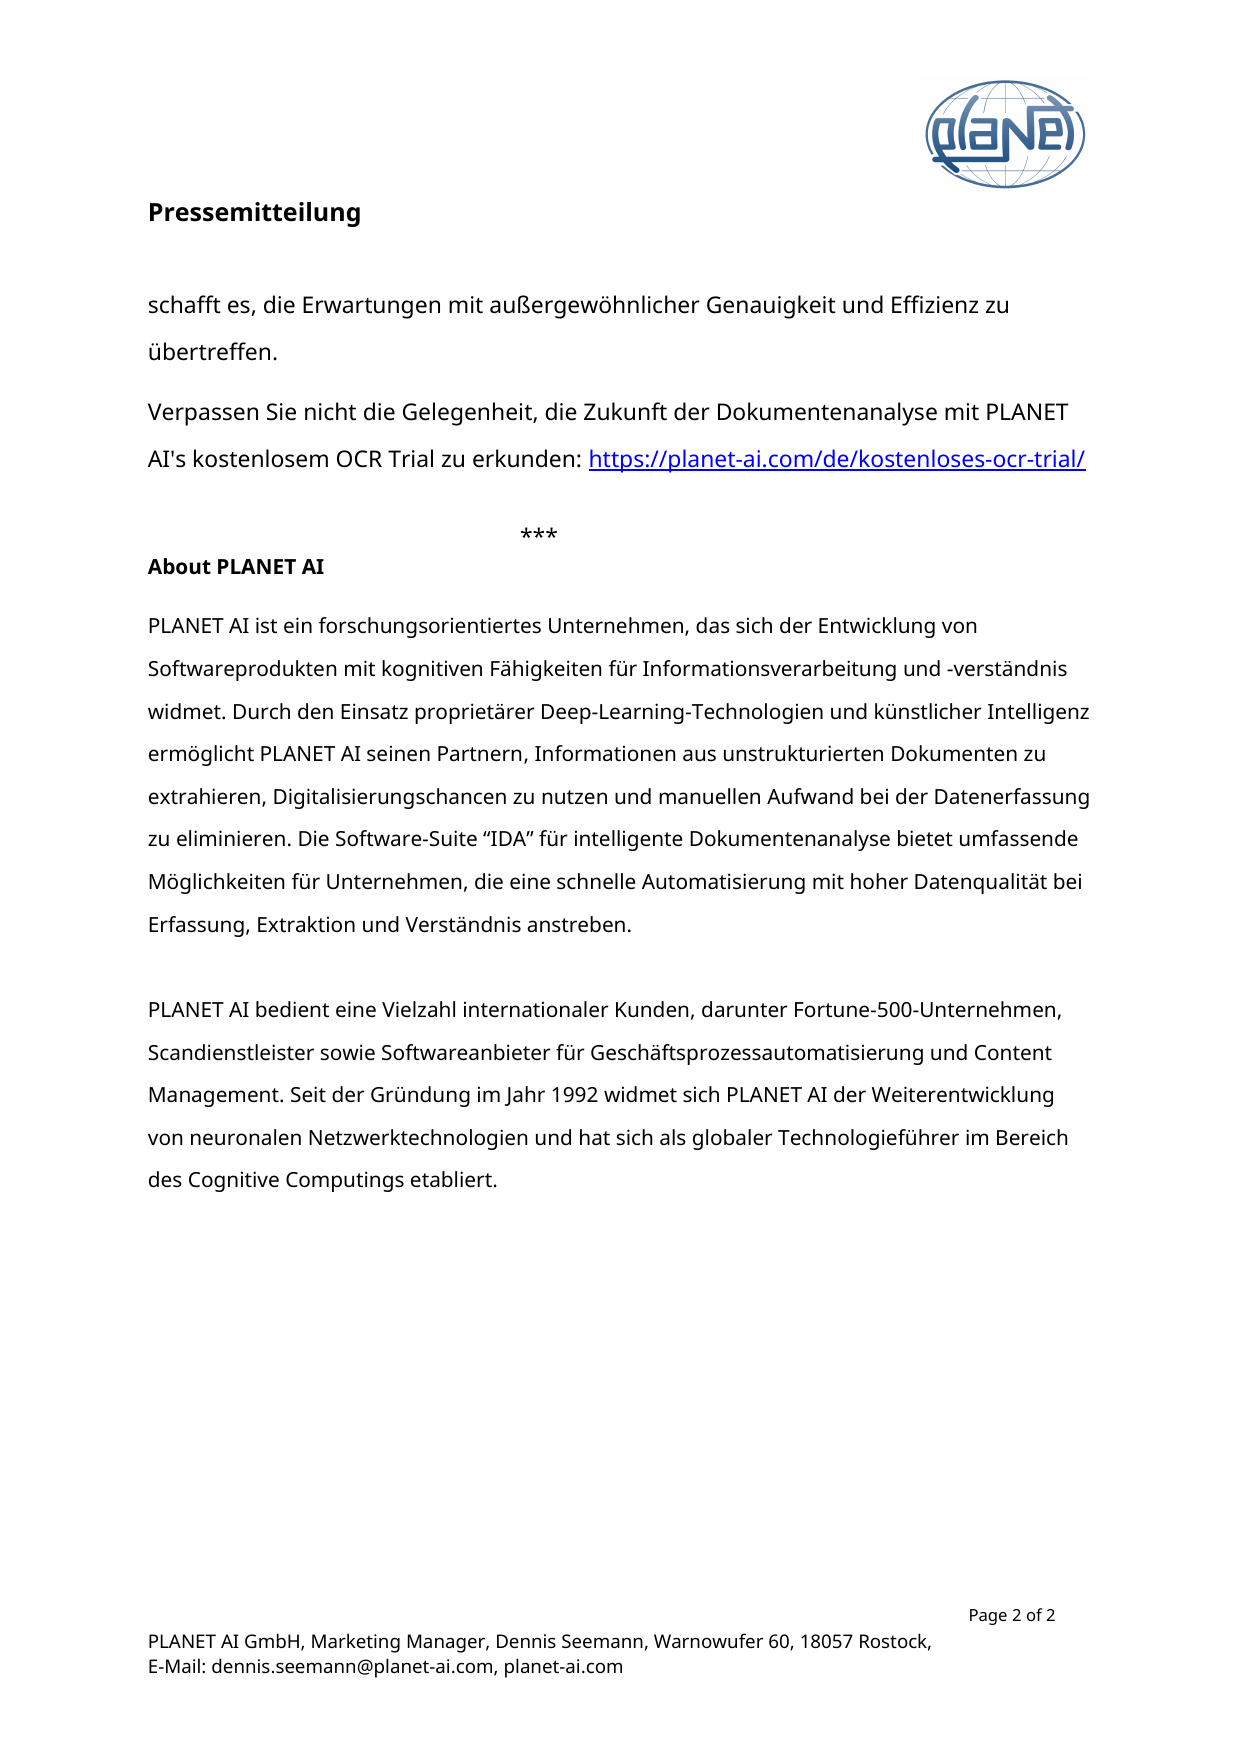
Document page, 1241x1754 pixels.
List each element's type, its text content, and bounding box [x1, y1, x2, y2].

text *** [148, 521, 930, 552]
text Verpassen Sie nicht die Gelegenheit, die Zukunft der Dokumentenanalyse mit PLANET AI's kostenlosem OCR Trial zu erkunden: https://planet-ai.com/de/kostenloses-ocr-trial/ [148, 396, 1092, 474]
text About PLANET AI [148, 552, 930, 580]
text PLANET AI bedient eine Vielzahl internationaler Kunden, darunter Fortune-500-Unternehmen, Scandienstleister sowie Softwareanbieter für Geschäftsprozessautomatisierung und Content Management. Seit der Gründung im Jahr 1992 widmet sich PLANET AI der Weiterentwicklung von neuronalen Netzwerktechnologien und hat sich als globaler Technologieführer im Bereich des Cognitive Computings etabliert. [148, 995, 1092, 1194]
text PLANET AI ist ein forschungsorientiertes Unternehmen, das sich der Entwicklung von Softwareprodukten mit kognitiven Fähigkeiten für Informationsverarbeitung und -verständnis widmet. Durch den Einsatz proprietärer Deep-Learning-Technologien und künstlicher Intelligenz ermöglicht PLANET AI seinen Partnern, Informationen aus unstrukturierten Dokumenten zu extrahieren, Digitalisierungschancen zu nutzen und manuellen Aufwand bei der Datenerfassung zu eliminieren. Die Software-Suite “IDA” für intelligente Dokumentenanalyse bietet umfassende Möglichkeiten für Unternehmen, die eine schnelle Automatisierung mit hoher Datenqualität bei Erfassung, Extraktion und Verständnis anstreben. [148, 612, 1092, 938]
picture [919, 75, 1093, 196]
